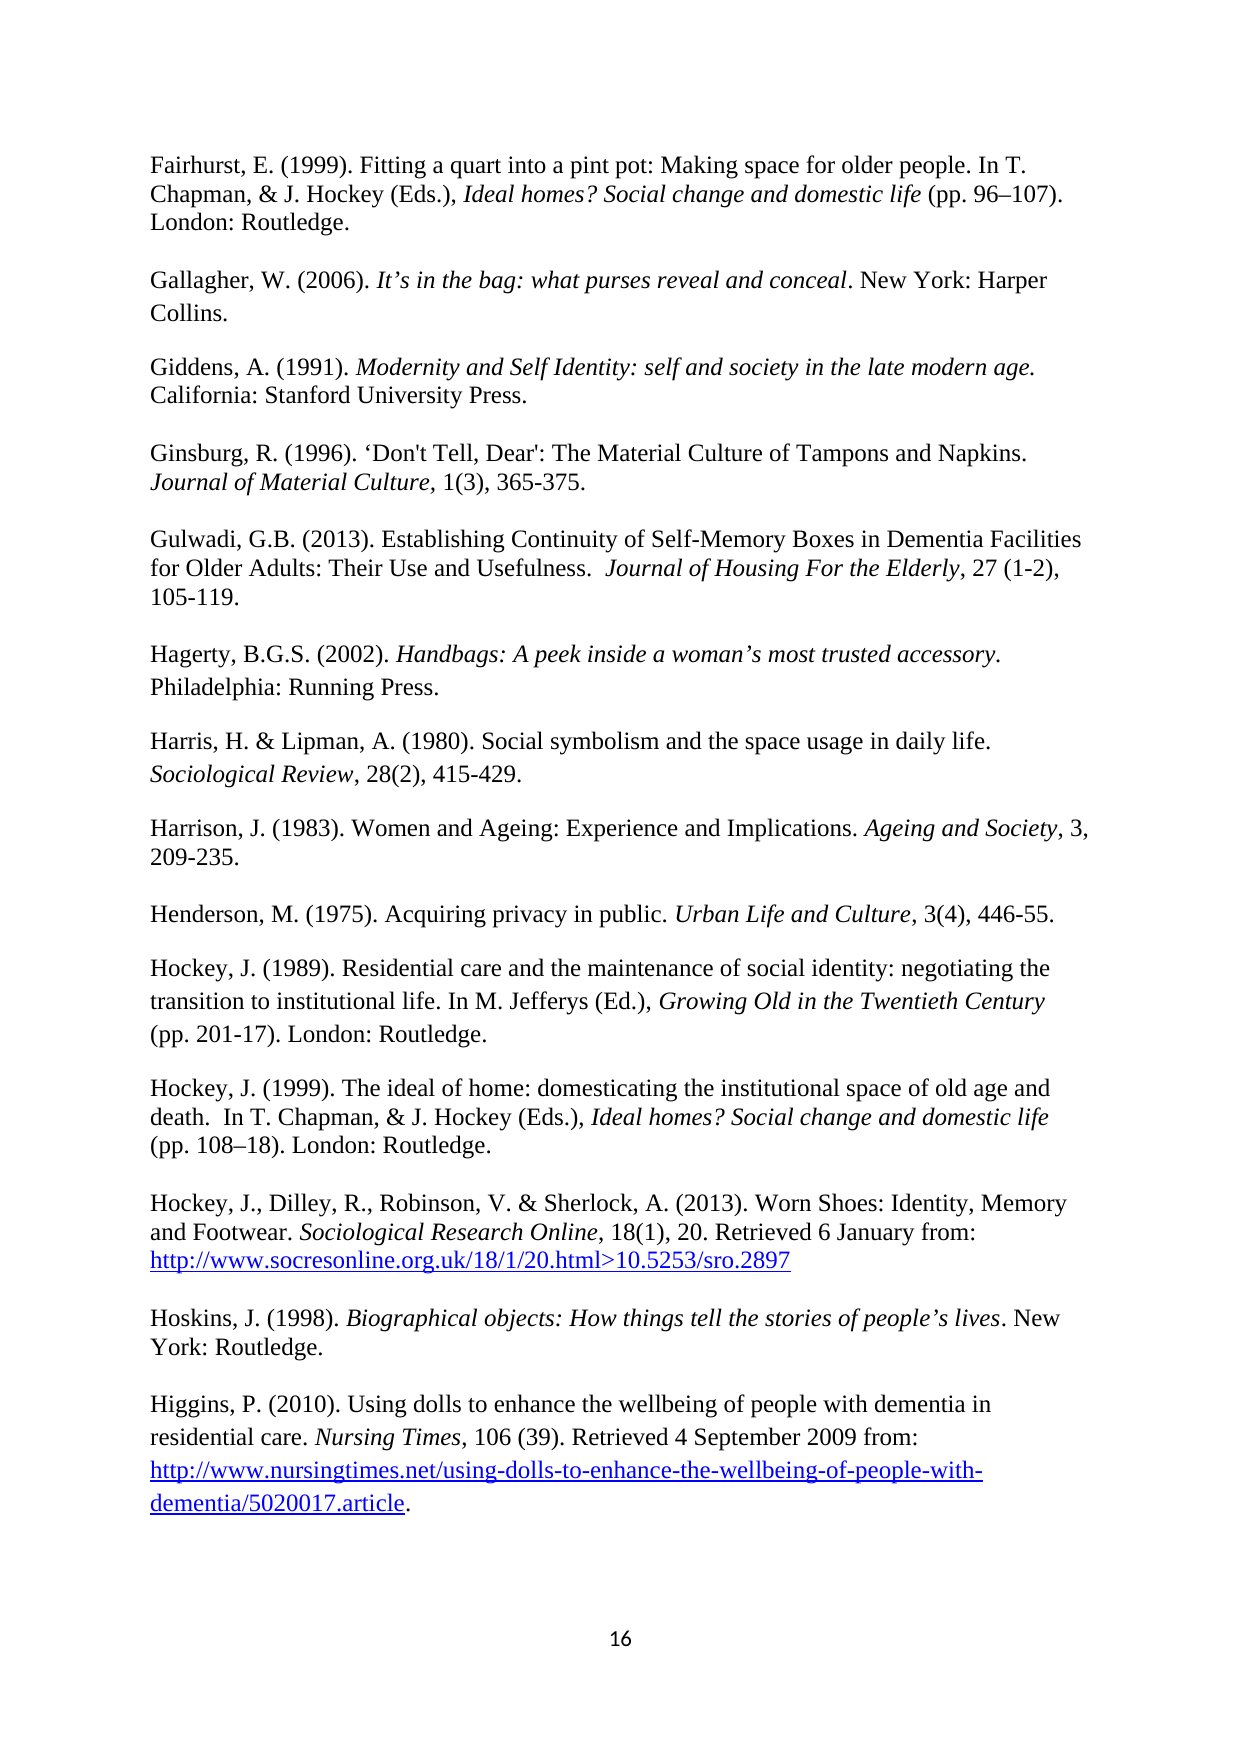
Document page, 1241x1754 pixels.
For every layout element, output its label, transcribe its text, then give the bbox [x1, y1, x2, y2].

text Gallagher, W. (2006). It’s in the bag: what purses reveal and conceal. New York: Harper Collins. [150, 265, 1090, 327]
text Hagerty, B.G.S. (2002). Handbags: A peek inside a woman’s most trusted accessory. Philadelphia: Running Press. [150, 639, 1090, 701]
text Harris, H. & Lipman, A. (1980). Social symbolism and the space usage in daily life. Sociological Review, 28(2), 415-429. [150, 726, 1090, 788]
text Hoskins, J. (1998). Biographical objects: How things tell the stories of people’s lives. New York: Routledge. [150, 1303, 1090, 1361]
text Ginsburg, R. (1996). ‘Don't Tell, Dear': The Material Culture of Tampons and Napkins. Journal of Material Culture, 1(3), 365-375. [150, 438, 1090, 496]
text Higgins, P. (2010). Using dolls to enhance the wellbeing of people with dementia in residential care. Nursing Times, 106 (39). Retrieved 4 September 2009 from: http://www.nursingtimes.net/using-dolls-to-enhance-the-wellbeing-of-people-with-dementia/5020017.article. [150, 1389, 1090, 1517]
text Henderson, M. (1975). Acquiring privacy in public. Urban Life and Culture, 3(4), 446-55. [150, 899, 1090, 928]
text Harrison, J. (1983). Women and Ageing: Experience and Implications. Ageing and Society, 3, 209-235. [150, 813, 1090, 871]
text Giddens, A. (1991). Modernity and Self Identity: self and society in the late modern age. California: Stanford University Press. [150, 352, 1090, 409]
text Fairhurst, E. (1999). Fitting a quart into a pint pot: Making space for older people. In T. Chapman, & J. Hockey (Eds.), Ideal homes? Social change and domestic life (pp. 96–107). London: Routledge. [150, 150, 1090, 236]
text http://www.socresonline.org.uk/18/1/20.html>10.5253/sro.2897 [150, 1246, 1090, 1274]
text Gulwadi, G.B. (2013). Establishing Continuity of Self-Memory Boxes in Dementia Facilities for Older Adults: Their Use and Usefulness. Journal of Housing For the Elderly, 27 (1-2), 105-119. [150, 524, 1090, 611]
text Hockey, J., Dilley, R., Robinson, V. & Sherlock, A. (2013). Worn Shoes: Identity, Memory and Footwear. Sociological Research Online, 18(1), 20. Retrieved 6 January from: [150, 1188, 1090, 1246]
text Hockey, J. (1999). The ideal of home: domesticating the institutional space of old age and death. In T. Chapman, & J. Hockey (Eds.), Ideal homes? Social change and domestic life (pp. 108–18). London: Routledge. [150, 1073, 1090, 1159]
text Hockey, J. (1989). Residential care and the maintenance of social identity: negotiating the transition to institutional life. In M. Jefferys (Ed.), Growing Old in the Twentieth Century (pp. 201-17). London: Routledge. [150, 953, 1090, 1048]
